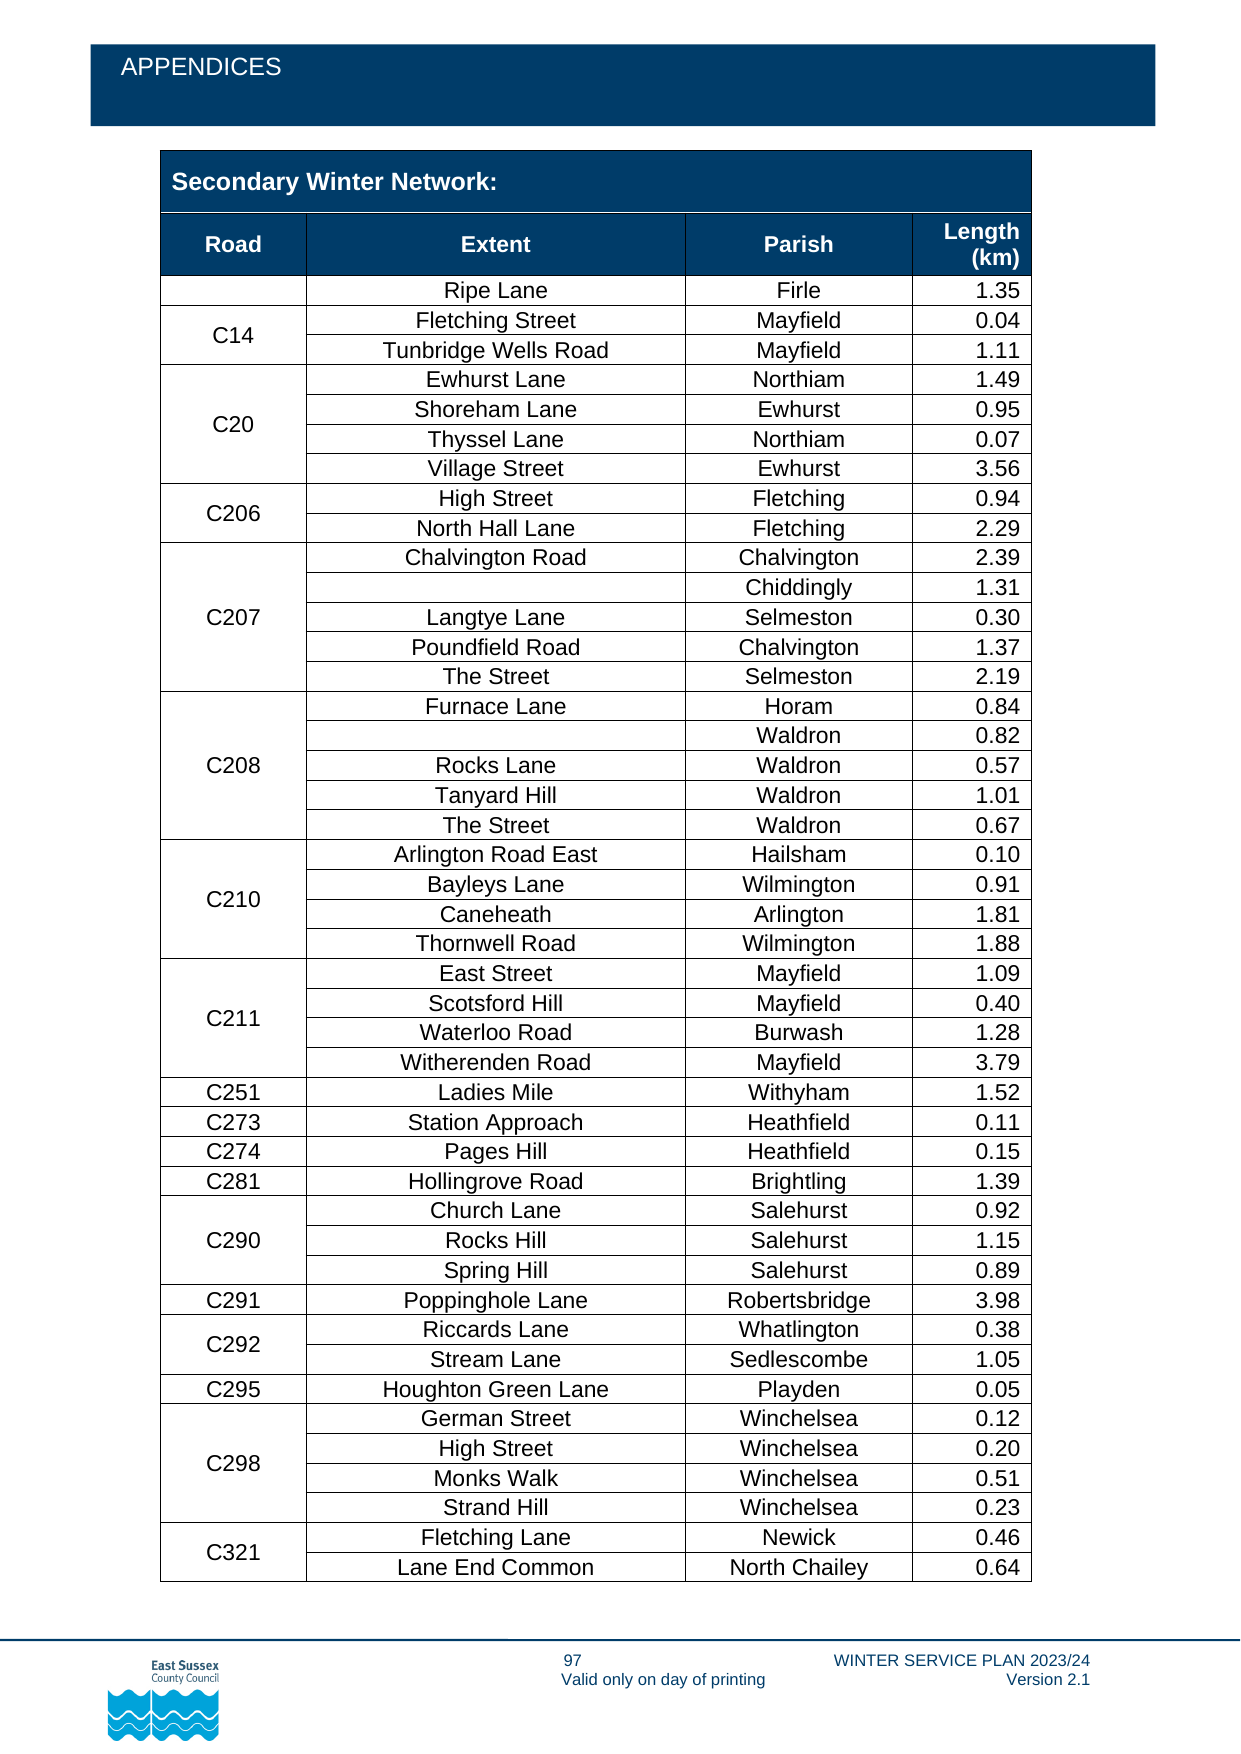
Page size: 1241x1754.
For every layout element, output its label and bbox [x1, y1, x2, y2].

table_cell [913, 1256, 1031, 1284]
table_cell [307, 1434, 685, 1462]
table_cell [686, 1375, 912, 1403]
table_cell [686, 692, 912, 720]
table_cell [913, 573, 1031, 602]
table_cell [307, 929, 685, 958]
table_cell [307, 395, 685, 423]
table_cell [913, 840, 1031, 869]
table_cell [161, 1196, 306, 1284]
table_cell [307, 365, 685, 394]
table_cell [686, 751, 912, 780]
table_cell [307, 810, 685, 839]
picture [166, 1735, 181, 1741]
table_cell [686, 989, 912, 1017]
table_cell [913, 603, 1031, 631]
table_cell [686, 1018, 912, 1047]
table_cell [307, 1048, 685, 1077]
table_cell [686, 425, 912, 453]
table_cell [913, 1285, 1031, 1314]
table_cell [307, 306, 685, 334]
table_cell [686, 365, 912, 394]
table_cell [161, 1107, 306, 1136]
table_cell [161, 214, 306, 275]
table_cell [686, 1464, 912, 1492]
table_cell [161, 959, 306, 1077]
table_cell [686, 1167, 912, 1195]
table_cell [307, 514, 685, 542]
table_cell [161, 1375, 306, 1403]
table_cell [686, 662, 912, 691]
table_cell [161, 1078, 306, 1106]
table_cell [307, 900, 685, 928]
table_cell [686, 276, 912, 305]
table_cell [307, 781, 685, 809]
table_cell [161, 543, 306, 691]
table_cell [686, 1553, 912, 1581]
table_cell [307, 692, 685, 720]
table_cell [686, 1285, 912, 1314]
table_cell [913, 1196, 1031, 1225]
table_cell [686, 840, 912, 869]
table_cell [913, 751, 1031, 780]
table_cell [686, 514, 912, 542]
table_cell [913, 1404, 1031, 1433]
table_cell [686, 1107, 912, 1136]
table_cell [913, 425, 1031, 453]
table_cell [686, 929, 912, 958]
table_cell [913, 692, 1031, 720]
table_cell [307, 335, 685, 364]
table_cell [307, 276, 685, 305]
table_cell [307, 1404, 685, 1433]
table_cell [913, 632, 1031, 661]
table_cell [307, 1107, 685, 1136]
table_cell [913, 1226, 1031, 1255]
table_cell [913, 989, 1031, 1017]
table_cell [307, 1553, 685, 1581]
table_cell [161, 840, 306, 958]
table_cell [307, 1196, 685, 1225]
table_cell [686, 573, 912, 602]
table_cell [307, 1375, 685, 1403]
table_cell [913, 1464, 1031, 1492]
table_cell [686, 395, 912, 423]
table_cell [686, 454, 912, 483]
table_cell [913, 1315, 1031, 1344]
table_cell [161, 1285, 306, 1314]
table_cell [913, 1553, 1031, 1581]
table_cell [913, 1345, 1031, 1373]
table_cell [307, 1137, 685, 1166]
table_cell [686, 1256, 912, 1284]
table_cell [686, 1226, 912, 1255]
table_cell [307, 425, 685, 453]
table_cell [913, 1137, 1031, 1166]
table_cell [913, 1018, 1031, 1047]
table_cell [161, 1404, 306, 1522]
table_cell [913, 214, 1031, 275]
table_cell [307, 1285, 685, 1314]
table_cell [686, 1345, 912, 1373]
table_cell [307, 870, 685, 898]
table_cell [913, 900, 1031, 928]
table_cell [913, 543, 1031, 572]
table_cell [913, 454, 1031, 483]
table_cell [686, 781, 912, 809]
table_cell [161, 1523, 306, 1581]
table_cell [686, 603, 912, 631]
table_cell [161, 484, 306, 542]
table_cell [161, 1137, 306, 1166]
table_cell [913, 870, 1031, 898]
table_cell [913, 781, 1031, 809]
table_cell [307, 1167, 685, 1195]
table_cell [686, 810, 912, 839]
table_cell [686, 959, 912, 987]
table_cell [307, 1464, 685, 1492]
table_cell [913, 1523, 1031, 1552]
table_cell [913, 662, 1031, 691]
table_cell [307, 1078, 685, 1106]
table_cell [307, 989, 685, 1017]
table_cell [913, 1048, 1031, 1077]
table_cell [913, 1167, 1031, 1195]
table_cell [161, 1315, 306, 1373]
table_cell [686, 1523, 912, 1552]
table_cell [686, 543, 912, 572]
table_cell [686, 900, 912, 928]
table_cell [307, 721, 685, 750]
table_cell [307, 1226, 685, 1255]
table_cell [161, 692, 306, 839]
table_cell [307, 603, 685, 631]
picture [190, 1735, 205, 1741]
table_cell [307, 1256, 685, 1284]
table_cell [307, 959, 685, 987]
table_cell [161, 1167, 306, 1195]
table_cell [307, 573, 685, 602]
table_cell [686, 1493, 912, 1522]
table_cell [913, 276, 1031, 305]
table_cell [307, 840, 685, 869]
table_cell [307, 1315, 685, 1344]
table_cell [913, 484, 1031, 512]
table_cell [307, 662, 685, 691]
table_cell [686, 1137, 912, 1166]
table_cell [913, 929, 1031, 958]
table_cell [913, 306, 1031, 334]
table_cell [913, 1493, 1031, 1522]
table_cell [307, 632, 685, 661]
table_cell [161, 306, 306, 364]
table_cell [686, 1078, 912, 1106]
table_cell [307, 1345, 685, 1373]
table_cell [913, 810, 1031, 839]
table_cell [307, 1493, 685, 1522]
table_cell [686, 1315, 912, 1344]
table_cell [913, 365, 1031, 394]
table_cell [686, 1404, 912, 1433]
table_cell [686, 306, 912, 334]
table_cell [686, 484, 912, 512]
picture [107, 1660, 219, 1741]
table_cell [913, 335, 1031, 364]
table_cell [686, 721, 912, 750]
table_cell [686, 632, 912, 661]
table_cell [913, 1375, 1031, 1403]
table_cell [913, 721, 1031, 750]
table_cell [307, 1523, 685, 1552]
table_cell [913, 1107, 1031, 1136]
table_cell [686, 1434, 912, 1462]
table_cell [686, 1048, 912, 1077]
picture [121, 1735, 137, 1741]
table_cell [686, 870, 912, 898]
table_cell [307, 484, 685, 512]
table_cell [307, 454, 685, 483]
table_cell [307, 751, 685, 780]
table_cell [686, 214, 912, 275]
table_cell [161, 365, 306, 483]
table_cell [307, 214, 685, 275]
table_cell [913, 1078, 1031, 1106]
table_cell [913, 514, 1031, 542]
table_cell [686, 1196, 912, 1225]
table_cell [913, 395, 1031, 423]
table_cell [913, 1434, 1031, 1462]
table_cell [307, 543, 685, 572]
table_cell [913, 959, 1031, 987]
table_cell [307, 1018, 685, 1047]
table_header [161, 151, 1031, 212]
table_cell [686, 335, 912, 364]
